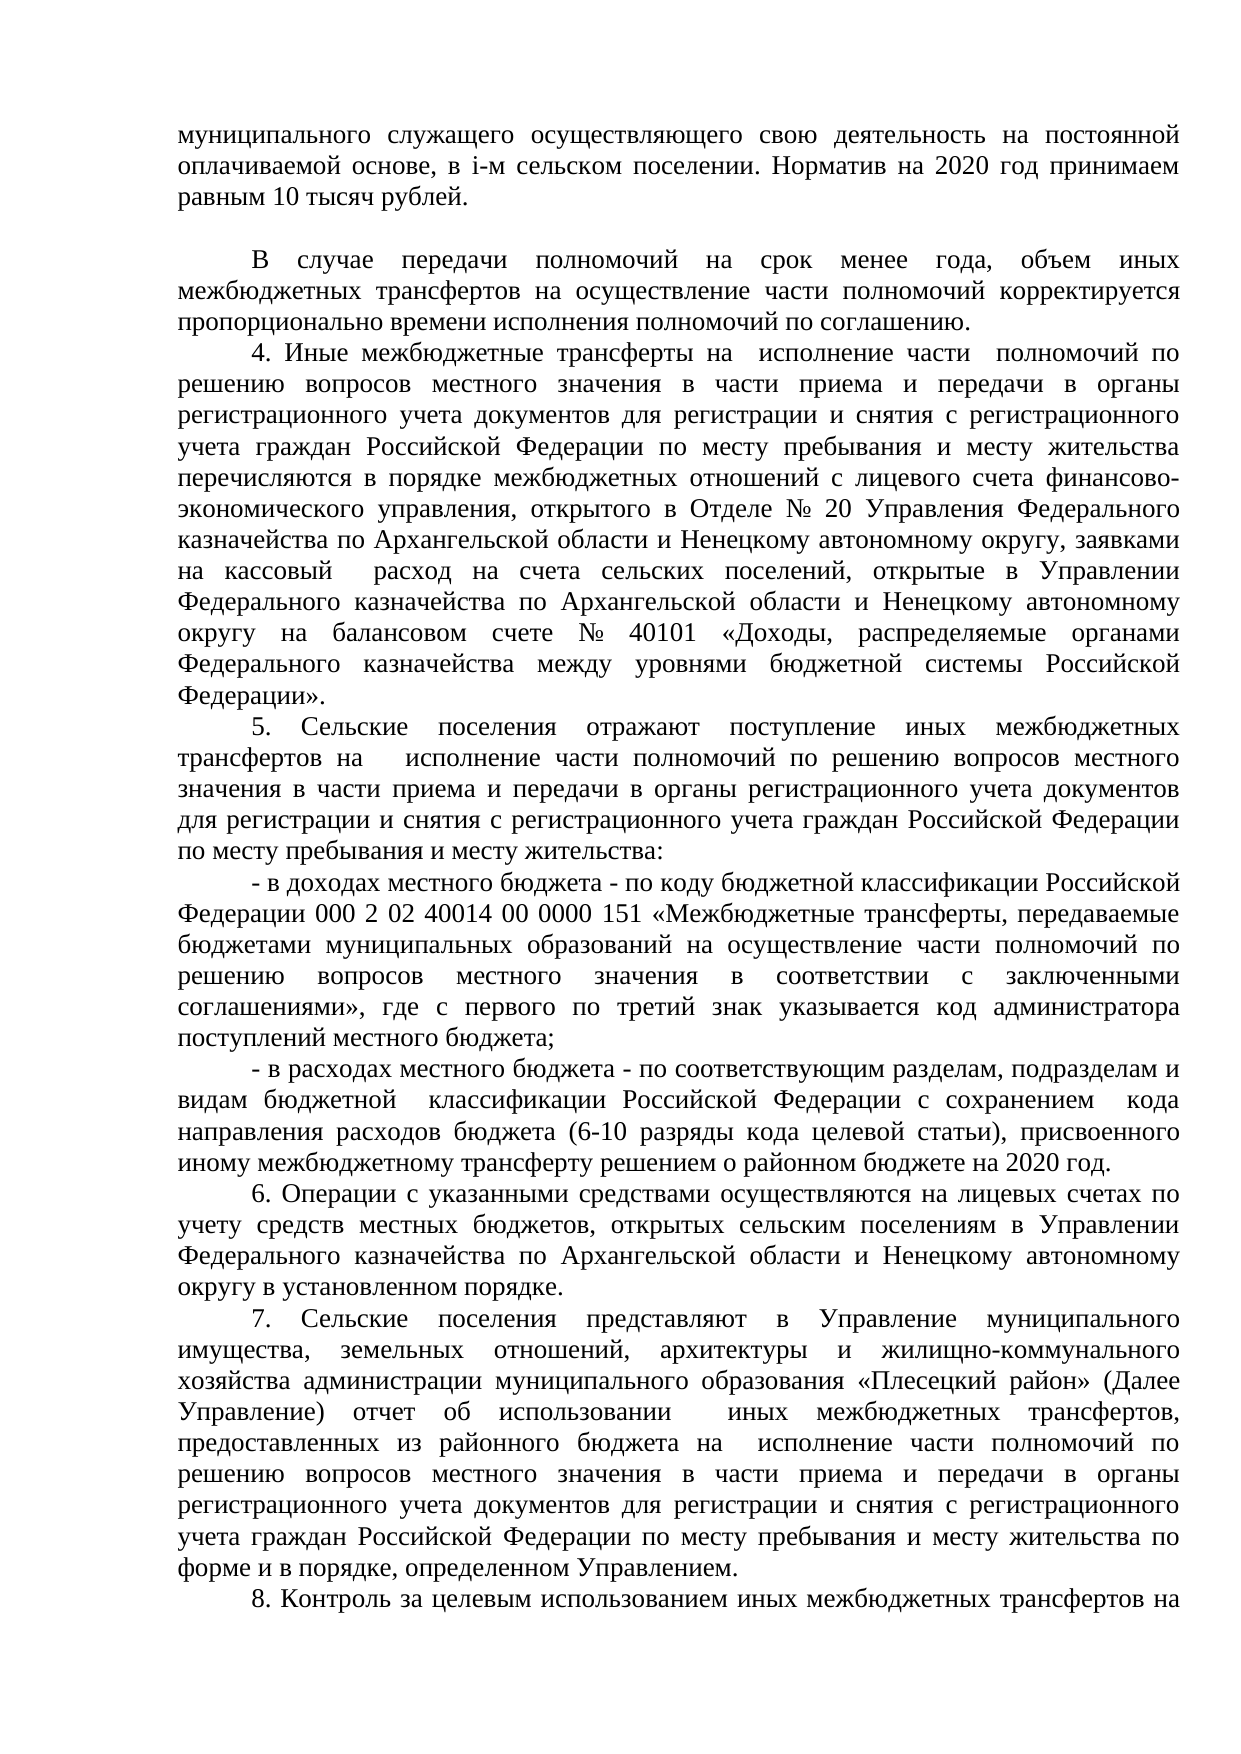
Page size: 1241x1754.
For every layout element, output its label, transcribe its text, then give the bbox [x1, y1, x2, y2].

text 6. Операции с указанными средствами осуществляются на лицевых счетах по учету средств местных бюджетов, открытых сельским поселениям в Управлении Федерального казначейства по Архангельской области и Ненецкому автономному округу в установленном порядке. [177, 1177, 1181, 1302]
text - в доходах местного бюджета - по коду бюджетной классификации Российской Федерации 000 2 02 40014 00 0000 151 «Межбюджетные трансферты, передаваемые бюджетами муниципальных образований на осуществление части полномочий по решению вопросов местного значения в соответствии с заключенными соглашениями», где с первого по третий знак указывается код администратора поступлений местного бюджета; [177, 866, 1181, 1052]
text В случае передачи полномочий на срок менее года, объем иных межбюджетных трансфертов на осуществление части полномочий корректируется пропорционально времени исполнения полномочий по соглашению. [177, 243, 1181, 336]
text 4. Иные межбюджетные трансферты на исполнение части полномочий по решению вопросов местного значения в части приема и передачи в органы регистрационного учета документов для регистрации и снятия с регистрационного учета граждан Российской Федерации по месту пребывания и месту жительства перечисляются в порядке межбюджетных отношений с лицевого счета финансово-экономического управления, открытого в Отделе № 20 Управления Федерального казначейства по Архангельской области и Ненецкому автономному округу, заявками на кассовый расход на счета сельских поселений, открытые в Управлении Федерального казначейства по Архангельской области и Ненецкому автономному округу на балансовом счете № 40101 «Доходы, распределяемые органами Федерального казначейства между уровнями бюджетной системы Российской Федерации». [177, 336, 1181, 710]
text - в расходах местного бюджета - по соответствующим разделам, подразделам и видам бюджетной классификации Российской Федерации с сохранением кода направления расходов бюджета (6-10 разряды кода целевой статьи), присвоенного иному межбюджетному трансферту решением о районном бюджете на 2020 год. [177, 1052, 1181, 1177]
text 5. Сельские поселения отражают поступление иных межбюджетных трансфертов на исполнение части полномочий по решению вопросов местного значения в части приема и передачи в органы регистрационного учета документов для регистрации и снятия с регистрационного учета граждан Российской Федерации по месту пребывания и месту жительства: [177, 710, 1181, 866]
text 7. Сельские поселения представляют в Управление муниципального имущества, земельных отношений, архитектуры и жилищно-коммунального хозяйства администрации муниципального образования «Плесецкий район» (Далее Управление) отчет об использовании иных межбюджетных трансфертов, предоставленных из районного бюджета на исполнение части полномочий по решению вопросов местного значения в части приема и передачи в органы регистрационного учета документов для регистрации и снятия с регистрационного учета граждан Российской Федерации по месту пребывания и месту жительства по форме и в порядке, определенном Управлением. [177, 1302, 1181, 1582]
